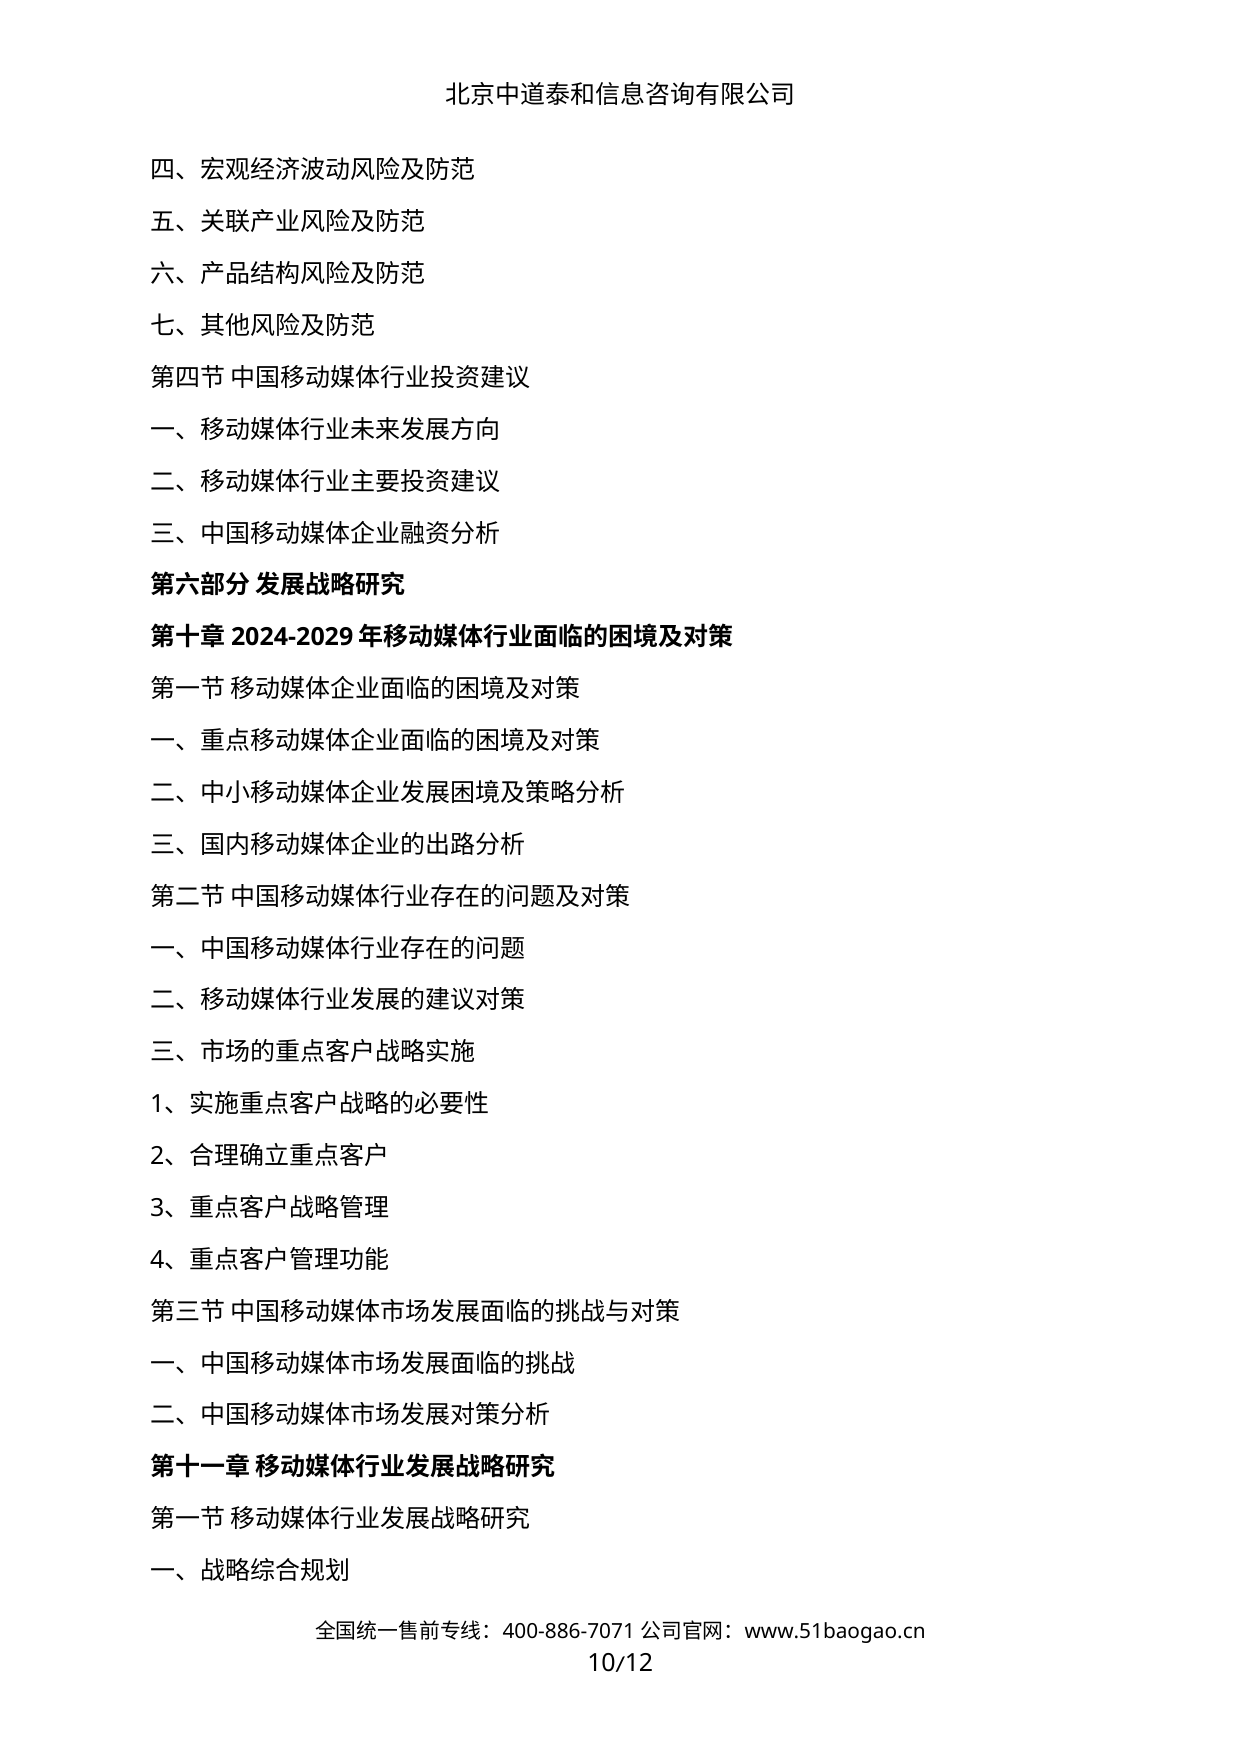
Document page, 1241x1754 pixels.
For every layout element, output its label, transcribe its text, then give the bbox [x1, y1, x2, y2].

text 一、移动媒体行业未来发展方向 [150, 409, 1090, 446]
text 1、实施重点客户战略的必要性 [150, 1084, 1090, 1120]
text 第三节 中国移动媒体市场发展面临的挑战与对策 [150, 1291, 1090, 1327]
text 二、移动媒体行业发展的建议对策 [150, 980, 1090, 1016]
text 七、其他风险及防范 [150, 306, 1090, 342]
text 五、关联产业风险及防范 [150, 202, 1090, 238]
text 3、重点客户战略管理 [150, 1187, 1090, 1224]
text 第十一章 移动媒体行业发展战略研究 [150, 1447, 1090, 1483]
text 三、中国移动媒体企业融资分析 [150, 513, 1090, 549]
text 一、重点移动媒体企业面临的困境及对策 [150, 721, 1090, 757]
text 一、中国移动媒体市场发展面临的挑战 [150, 1343, 1090, 1379]
text 二、中国移动媒体市场发展对策分析 [150, 1395, 1090, 1431]
text 第六部分 发展战略研究 [150, 565, 1090, 601]
text 二、中小移动媒体企业发展困境及策略分析 [150, 772, 1090, 809]
text 四、宏观经济波动风险及防范 [150, 150, 1090, 186]
text 三、国内移动媒体企业的出路分析 [150, 824, 1090, 861]
text 一、战略综合规划 [150, 1551, 1090, 1587]
text 六、产品结构风险及防范 [150, 254, 1090, 290]
text 第一节 移动媒体行业发展战略研究 [150, 1499, 1090, 1535]
text 第十章 2024-2029年移动媒体行业面临的困境及对策 [150, 617, 1090, 653]
text 4、重点客户管理功能 [150, 1239, 1090, 1276]
text 三、市场的重点客户战略实施 [150, 1032, 1090, 1068]
text 第二节 中国移动媒体行业存在的问题及对策 [150, 876, 1090, 912]
text 二、移动媒体行业主要投资建议 [150, 461, 1090, 497]
text 第四节 中国移动媒体行业投资建议 [150, 357, 1090, 394]
text 2、合理确立重点客户 [150, 1136, 1090, 1172]
text 第一节 移动媒体企业面临的困境及对策 [150, 669, 1090, 705]
text 一、中国移动媒体行业存在的问题 [150, 928, 1090, 964]
